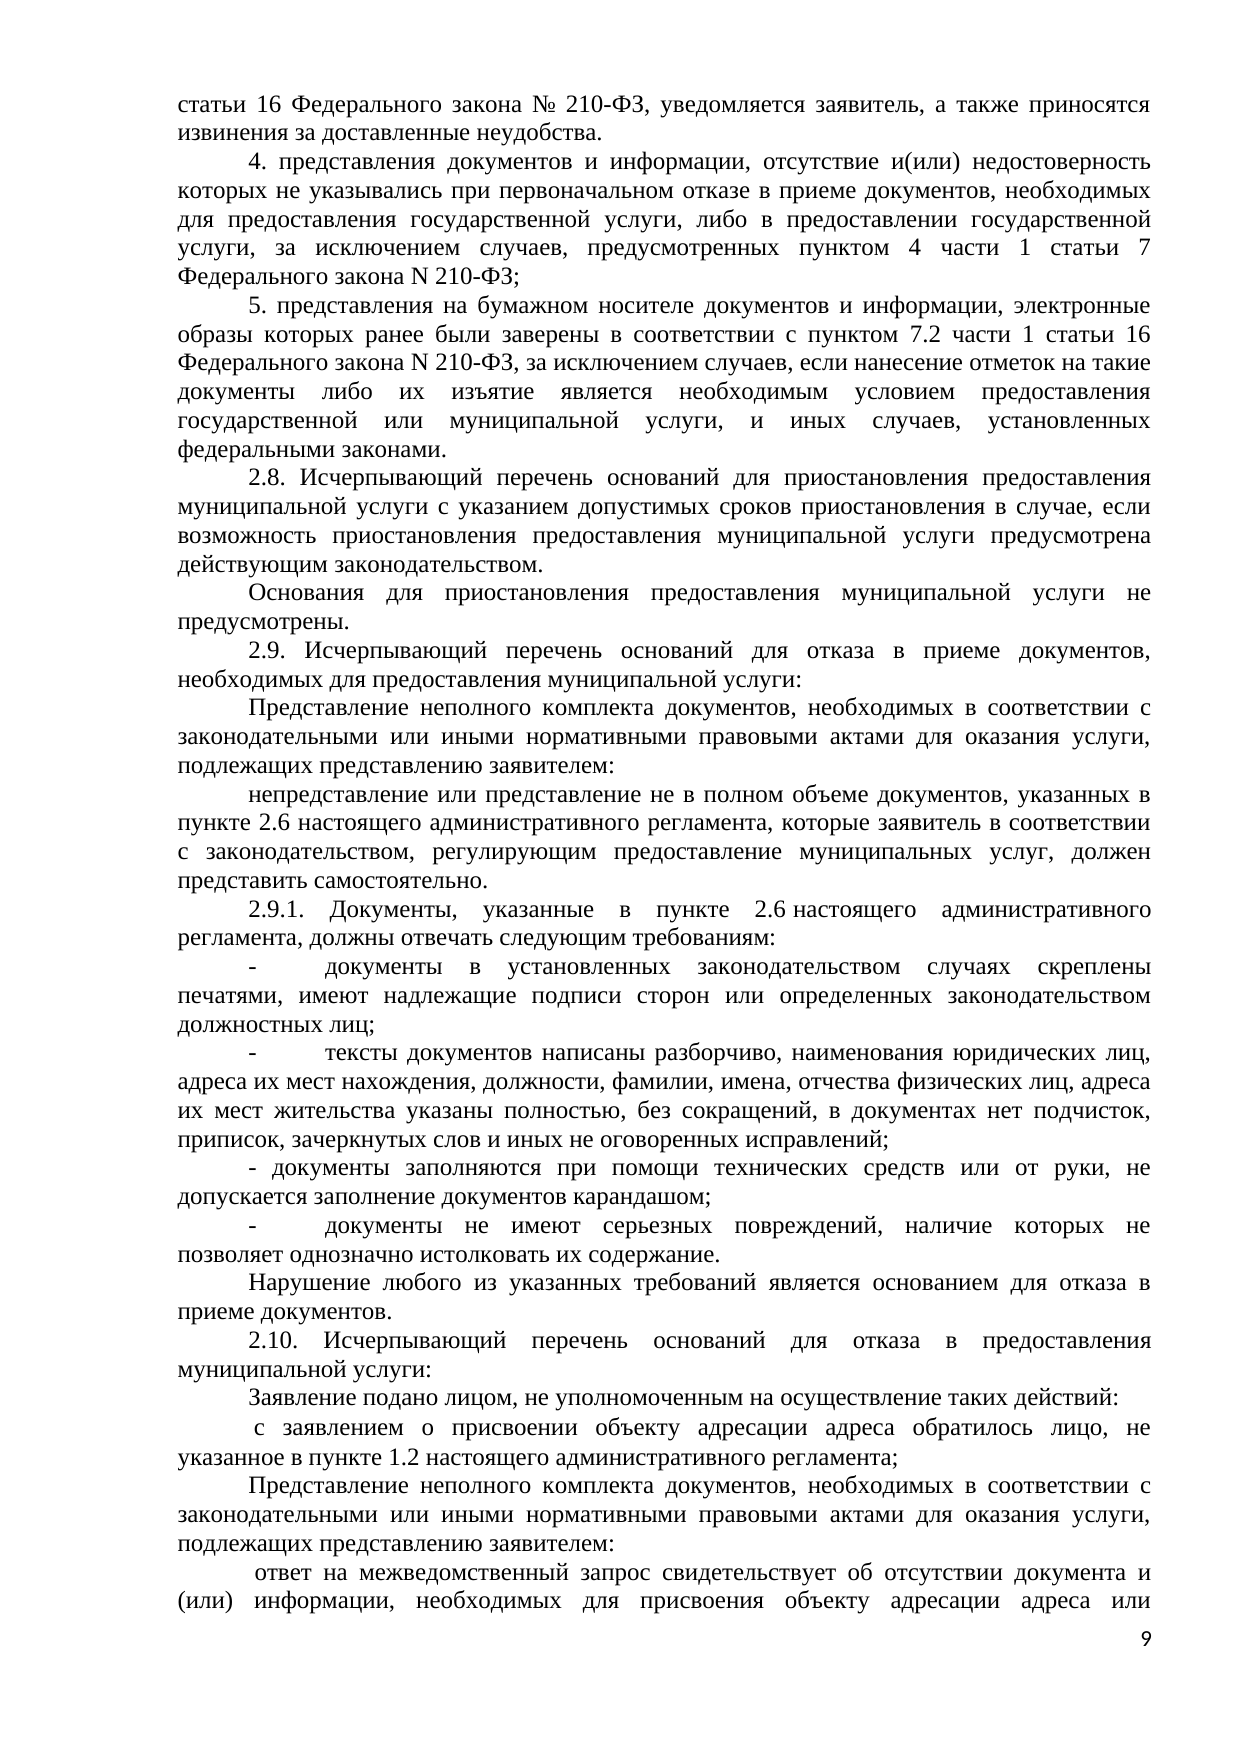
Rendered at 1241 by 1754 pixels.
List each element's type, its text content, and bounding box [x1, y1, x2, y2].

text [177, 89, 1152, 146]
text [177, 1557, 1152, 1614]
text Нарушение любого из указанных требований является основанием для отказа в приеме документов. [177, 1267, 1152, 1325]
text Представление неполного комплекта документов, необходимых в соответствии с законодательными или иными нормативными правовыми актами для оказания услуги, подлежащих представлению заявителем: [177, 692, 1152, 779]
text - тексты документов написаны разборчиво, наименования юридических лиц, адреса их мест нахождения, должности, фамилии, имена, отчества физических лиц, адреса их мест жительства указаны полностью, без сокращений, в документах нет подчисток, приписок, зачеркнутых слов и иных не оговоренных исправлений; [177, 1037, 1152, 1152]
text 2.9.1. Документы, указанные в пункте 2.6 настоящего административного регламента, должны отвечать следующим требованиям: [177, 894, 1152, 951]
text Представление неполного комплекта документов, необходимых в соответствии с законодательными или иными нормативными правовыми актами для оказания услуги, подлежащих представлению заявителем: [177, 1470, 1152, 1557]
text Заявление подано лицом, не уполномоченным на осуществление таких действий: [177, 1382, 1152, 1411]
text 2.10. Исчерпывающий перечень оснований для отказа в предоставления муниципальной услуги: [177, 1325, 1152, 1382]
text 5. представления на бумажном носителе документов и информации, электронные образы которых ранее были заверены в соответствии с пунктом 7.2 части 1 статьи 16 Федерального закона N 210-ФЗ, за исключением случаев, если нанесение отметок на такие документы либо их изъятие является необходимым условием предоставления государственной или муниципальной услуги, и иных случаев, установленных федеральными законами. [177, 290, 1152, 462]
text с заявлением о присвоении объекту адресации адреса обратилось лицо, не указанное в пункте 1.2 настоящего административного регламента; [177, 1411, 1152, 1470]
text - документы в установленных законодательством случаях скреплены печатями, имеют надлежащие подписи сторон или определенных законодательством должностных лиц; [177, 951, 1152, 1037]
text 2.8. Исчерпывающий перечень оснований для приостановления предоставления муниципальной услуги с указанием допустимых сроков приостановления в случае, если возможность приостановления предоставления муниципальной услуги предусмотрена действующим законодательством. [177, 462, 1152, 577]
text 4. представления документов и информации, отсутствие и(или) недостоверность которых не указывались при первоначальном отказе в приеме документов, необходимых для предоставления государственной услуги, либо в предоставлении государственной услуги, за исключением случаев, предусмотренных пунктом 4 части 1 статьи 7 Федерального закона N 210-ФЗ; [177, 146, 1152, 290]
text - документы не имеют серьезных повреждений, наличие которых не позволяет однозначно истолковать их содержание. [177, 1210, 1152, 1267]
text непредставление или представление не в полном объеме документов, указанных в пункте 2.6 настоящего административного регламента, которые заявитель в соответствии с законодательством, регулирующим предоставление муниципальных услуг, должен представить самостоятельно. [177, 779, 1152, 894]
text Основания для приостановления предоставления муниципальной услуги не предусмотрены. [177, 577, 1152, 635]
text 2.9. Исчерпывающий перечень оснований для отказа в приеме документов, необходимых для предоставления муниципальной услуги: [177, 635, 1152, 692]
text - документы заполняются при помощи технических средств или от руки, не допускается заполнение документов карандашом; [177, 1152, 1152, 1210]
